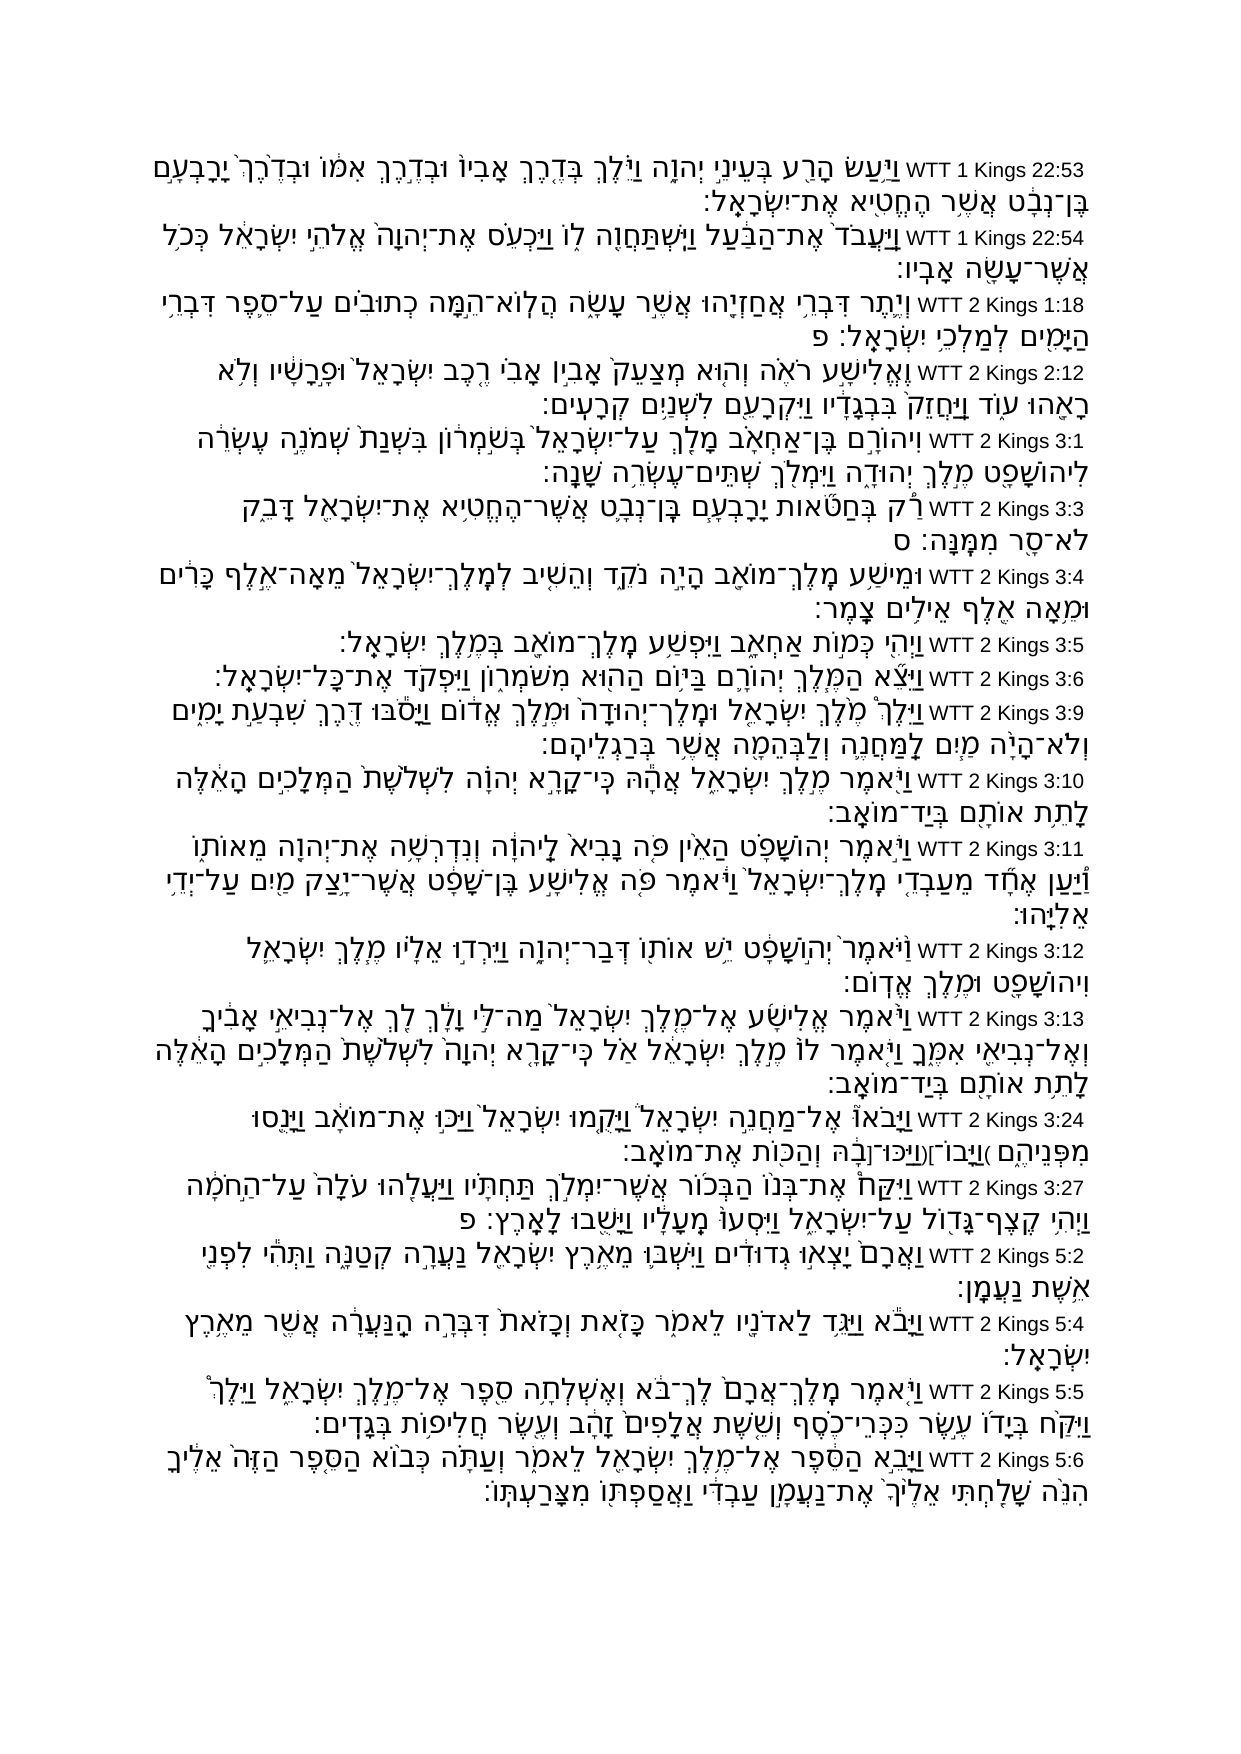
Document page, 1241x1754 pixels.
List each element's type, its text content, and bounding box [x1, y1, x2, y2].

text WTT 2 Kings 3:10 וַיֹּ֖אמֶר מֶ֣לֶךְ יִשְׂרָאֵ֑ל אֲהָ֕הּ כִּֽי־קָרָ֣א יְהוָ֗ה לִשְׁלֹ֙שֶׁת֙ הַמְּלָכִ֣ים הָאֵ֔לֶּה לָתֵ֥ת אוֹתָ֖ם בְּיַד־מוֹאָֽב׃ [150, 761, 1090, 829]
text WTT 2 Kings 5:5 וַיֹּ֤אמֶר מֶֽלֶךְ־אֲרָם֙ לֶךְ־בֹּ֔א וְאֶשְׁלְחָ֥ה סֵ֖פֶר אֶל־מֶ֣לֶךְ יִשְׂרָאֵ֑ל וַיֵּלֶךְ֩ וַיִּקַּ֙ח בְּיָד֜וֹ עֶ֣שֶׂר כִּכְּרֵי־כֶ֗סֶף וְשֵׁ֤שֶׁת אֲלָפִים֙ זָהָ֔ב וְעֶ֖שֶׂר חֲלִיפ֥וֹת בְּגָדִֽים׃ [150, 1372, 1090, 1440]
text WTT 2 Kings 3:27 וַיִּקַּח֩ אֶת־בְּנ֙וֹ הַבְּכ֜וֹר אֲשֶׁר־יִמְלֹ֣ךְ תַּחְתָּ֗יו וַיַּעֲלֵ֤הוּ עֹלָה֙ עַל־הַ֣חֹמָ֔ה וַיְהִ֥י קֶצֶף־גָּד֖וֹל עַל־יִשְׂרָאֵ֑ל וַיִּסְעוּ֙ מֵֽעָלָ֔יו וַיָּשֻׁ֖בוּ לָאָֽרֶץ׃ פ [150, 1169, 1090, 1237]
text WTT 2 Kings 5:4 וַיָּבֹ֕א וַיַּגֵּ֥ד לַאדֹנָ֖יו לֵאמֹ֑ר כָּזֹ֤את וְכָזֹאת֙ דִּבְּרָ֣ה הַֽנַּעֲרָ֔ה אֲשֶׁ֖ר מֵאֶ֥רֶץ יִשְׂרָאֵֽל׃ [150, 1304, 1090, 1372]
text WTT 2 Kings 3:5 וַיְהִ֖י כְּמ֣וֹת אַחְאָ֑ב וַיִּפְשַׁ֥ע מֶֽלֶךְ־מוֹאָ֖ב בְּמֶ֥לֶךְ יִשְׂרָאֵֽל׃ [150, 625, 1090, 659]
text WTT 2 Kings 3:1 וִיהוֹרָ֣ם בֶּן־אַחְאָ֗ב מָלַ֤ךְ עַל־יִשְׂרָאֵל֙ בְּשֹׁ֣מְר֔וֹן בִּשְׁנַת֙ שְׁמֹנֶ֣ה עֶשְׂרֵ֔ה לִיהוֹשָׁפָ֖ט מֶ֣לֶךְ יְהוּדָ֑ה וַיִּמְלֹ֖ךְ שְׁתֵּים־עֶשְׂרֵ֥ה שָׁנָֽה׃ [150, 422, 1090, 489]
text WTT 2 Kings 3:9 וַיֵּלֶךְ֩ מֶ֙לֶךְ יִשְׂרָאֵ֤ל וּמֶֽלֶך־יְהוּדָה֙ וּמֶ֣לֶךְ אֱד֔וֹם וַיָּסֹ֕בּוּ דֶּ֖רֶךְ שִׁבְעַ֣ת יָמִ֑ים וְלֹא־הָיָ֙ה מַ֧יִם לַֽמַּחֲנֶ֛ה וְלַבְּהֵמָ֖ה אֲשֶׁ֥ר בְּרַגְלֵיהֶֽם׃ [150, 693, 1090, 761]
text WTT 2 Kings 3:11 וַיֹּ֣אמֶר יְהוֹשָׁפָ֗ט הַאֵ֙ין פֹּ֤ה נָבִיא֙ לַֽיהוָ֔ה וְנִדְרְשָׁ֥ה אֶת־יְהוָ֖ה מֵאוֹת֑וֹ וַ֠יַּעַן אֶחָ֞ד מֵעַבְדֵ֤י מֶֽלֶךְ־יִשְׂרָאֵל֙ וַיֹּ֔אמֶר פֹּ֚ה אֱלִישָׁ֣ע בֶּן־שָׁפָ֔ט אֲשֶׁר־יָ֥צַק מַ֖יִם עַל־יְדֵ֥י אֵלִיָּֽהוּ׃ [150, 829, 1090, 931]
text WTT 2 Kings 3:3 רַ֠ק בְּחַטֹּ֞אות יָרָבְעָ֧ם בֶּֽן־נְבָ֛ט אֲשֶׁר־הֶחֱטִ֥יא אֶת־יִשְׂרָאֵ֖ל דָּבֵ֑ק לֹא־סָ֖ר מִמֶּֽנָּה׃ ס [150, 489, 1090, 557]
text WTT 1 Kings 22:54 וַֽיַּעֲבֹד֙ אֶת־הַבַּ֔עַל וַיִּֽשְׁתַּחֲוֶ֖ה ל֑וֹ וַיַּכְעֵ֗ס אֶת־יְהוָה֙ אֱלֹהֵ֣י יִשְׂרָאֵ֔ל כְּכֹ֥ל אֲשֶׁר־עָשָׂ֖ה אָבִֽיו׃ [150, 218, 1090, 286]
text WTT 2 Kings 5:2 וַאֲרָם֙ יָצְא֣וּ גְדוּדִ֔ים וַיִּשְׁבּ֛וּ מֵאֶ֥רֶץ יִשְׂרָאֵ֖ל נַעֲרָ֣ה קְטַנָּ֑ה וַתְּהִ֕י לִפְנֵ֖י אֵ֥שֶׁת נַעֲמָֽן׃ [150, 1237, 1090, 1304]
text WTT 2 Kings 3:12 וַ֙יֹּאמֶר֙ יְה֣וֹשָׁפָ֔ט יֵ֥שׁ אוֹת֖וֹ דְּבַר־יְהוָ֑ה וַיֵּרְד֣וּ אֵלָ֗יו מֶ֧לֶךְ יִשְׂרָאֵ֛ל וִיהוֹשָׁפָ֖ט וּמֶ֥לֶךְ אֱדֽוֹם׃ [150, 931, 1090, 999]
text WTT 2 Kings 3:24 וַיָּבֹאוּ֘ אֶל־מַחֲנֵ֣ה יִשְׂרָאֵל֒ וַיָּקֻ֤מוּ יִשְׂרָאֵל֙ וַיַּכּ֣וּ אֶת־מוֹאָ֔ב וַיָּנֻ֖סוּ מִפְּנֵיהֶ֑ם )וַיָּבוֹ־](וַיַּכּוּ־[בָ֔הּ וְהַכּ֖וֹת אֶת־מוֹאָֽב׃ [150, 1101, 1090, 1169]
text WTT 2 Kings 5:6 וַיָּבֵ֣א הַסֵּ֔פֶר אֶל־מֶ֥לֶךְ יִשְׂרָאֵ֖ל לֵאמֹ֑ר וְעַתָּ֗ה כְּב֙וֹא הַסֵּ֤פֶר הַזֶּה֙ אֵלֶ֔יךָ הִנֵּ֙ה שָׁלַ֤חְתִּי אֵלֶ֙יךָ֙ אֶת־נַעֲמָ֣ן עַבְדִּ֔י וַאֲסַפְתּ֖וֹ מִצָּרַעְתּֽוֹ׃ [150, 1440, 1090, 1508]
text WTT 2 Kings 1:18 וְיֶ֛תֶר דִּבְרֵ֥י אֲחַזְיָ֖הוּ אֲשֶׁ֣ר עָשָׂ֑ה הֲלֽוֹא־הֵ֣מָּה כְתוּבִ֗ים עַל־סֵ֛פֶר דִּבְרֵ֥י הַיָּמִ֖ים לְמַלְכֵ֥י יִשְׂרָאֵֽל׃ פ [150, 286, 1090, 354]
text WTT 2 Kings 3:13 וַיֹּ֙אמֶר אֱלִישָׁ֜ע אֶל־מֶ֤לֶךְ יִשְׂרָאֵל֙ מַה־לִּ֣י וָלָ֔ךְ לֵ֚ךְ אֶל־נְבִיאֵ֣י אָבִ֔יךָ וְאֶל־נְבִיאֵ֖י אִמֶּ֑ךָ וַיֹּ֤אמֶר לוֹ֙ מֶ֣לֶךְ יִשְׂרָאֵ֔ל אַ֗ל כִּֽי־קָרָ֤א יְהוָה֙ לִשְׁלֹ֙שֶׁת֙ הַמְּלָכִ֣ים הָאֵ֔לֶּה לָתֵ֥ת אוֹתָ֖ם בְּיַד־מוֹאָֽב׃ [150, 999, 1090, 1101]
text WTT 2 Kings 3:6 וַיֵּצֵ֞א הַמֶּ֧לֶךְ יְהוֹרָ֛ם בַּיּ֥וֹם הַה֖וּא מִשֹּׁמְר֑וֹן וַיִּפְקֹ֖ד אֶת־כָּל־יִשְׂרָאֵֽל׃ [150, 659, 1090, 693]
text WTT 2 Kings 3:4 וּמֵישַׁ֥ע מֶֽלֶךְ־מוֹאָ֖ב הָיָ֣ה נֹקֵ֑ד וְהֵשִׁ֤יב לְמֶֽלֶךְ־יִשְׂרָאֵל֙ מֵאָה־אֶ֣לֶף כָּרִ֔ים וּמֵ֥אָה אֶ֖לֶף אֵילִ֥ים צָֽמֶר׃ [150, 557, 1090, 625]
text WTT 2 Kings 2:12 וֶאֱלִישָׁ֣ע רֹאֶ֗ה וְה֤וּא מְצַעֵק֙ אָבִ֣י׀ אָבִ֗י רֶ֤כֶב יִשְׂרָאֵל֙ וּפָ֣רָשָׁ֔יו וְלֹ֥א רָאָ֖הוּ ע֑וֹד וַֽיַּחֲזֵק֙ בִּבְגָדָ֔יו וַיִּקְרָעֵ֖ם לִשְׁנַ֥יִם קְרָעִֽים׃ [150, 354, 1090, 422]
text WTT 1 Kings 22:53 וַיַּ֥עַשׂ הָרַ֖ע בְּעֵינֵ֣י יְהוָ֑ה וַיֵּ֗לֶךְ בְּדֶ֤רֶךְ אָבִיו֙ וּבְדֶ֣רֶךְ אִמּ֔וֹ וּבְדֶ֙רֶךְ֙ יָרָבְעָ֣ם בֶּן־נְבָ֔ט אֲשֶׁ֥ר הֶחֱטִ֖יא אֶת־יִשְׂרָאֵֽל׃ [150, 150, 1090, 218]
